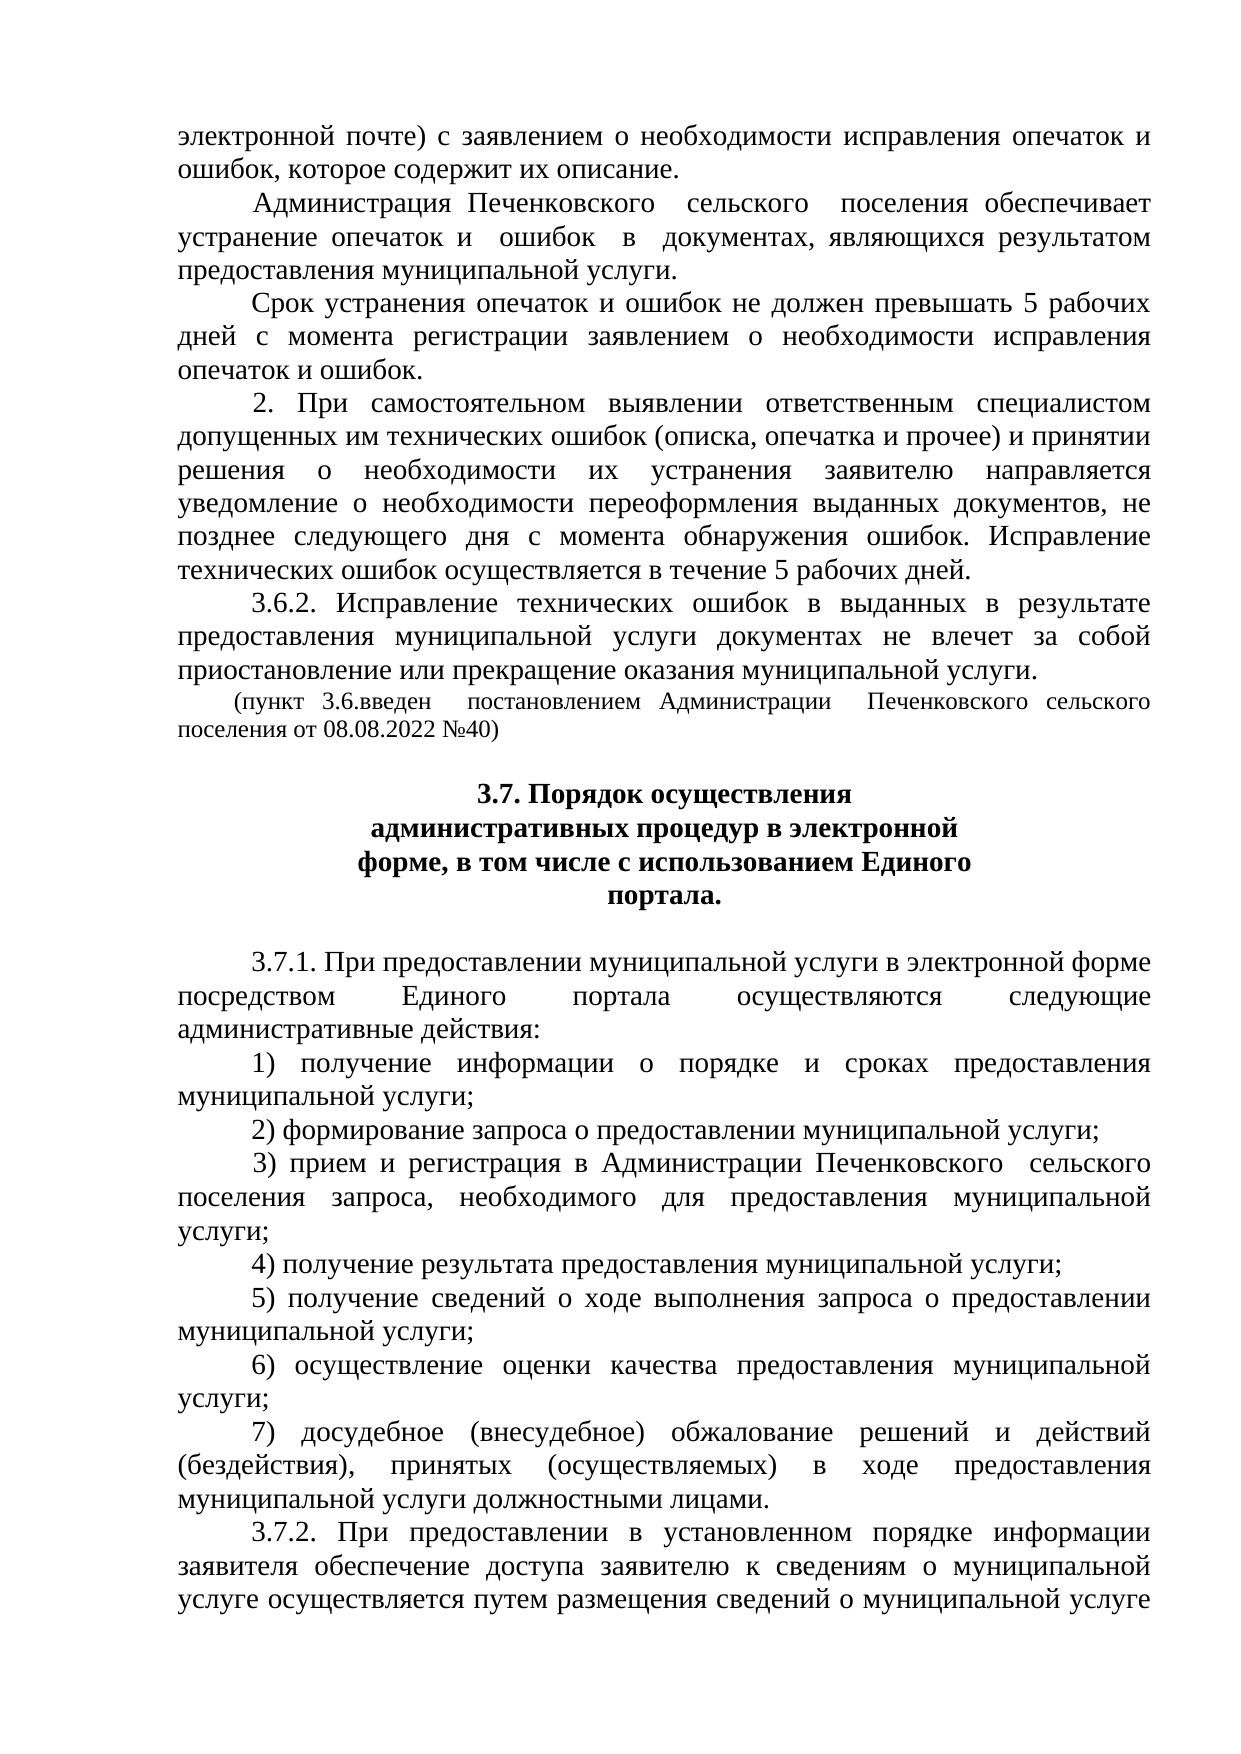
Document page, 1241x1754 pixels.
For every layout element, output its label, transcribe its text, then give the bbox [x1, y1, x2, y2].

text Администрация Печенковского сельского поселения обеспечивает устранение опечаток и ошибок в документах, являющихся результатом предоставления муниципальной услуги. [177, 185, 1152, 286]
text 3.7.1. При предоставлении муниципальной услуги в электронной форме посредством Единого портала осуществляются следующие административные действия: [177, 944, 1152, 1045]
text 2. При самостоятельном выявлении ответственным специалистом допущенных им технических ошибок (описка, опечатка и прочее) и принятии решения о необходимости их устранения заявителю направляется уведомление о необходимости переоформления выданных документов, не позднее следующего дня с момента обнаружения ошибок. Исправление технических ошибок осуществляется в течение 5 рабочих дней. [177, 386, 1152, 586]
text 1) получение информации о порядке и сроках предоставления муниципальной услуги; [177, 1045, 1152, 1112]
text (пункт 3.6.введен постановлением Администрации Печенковского сельского поселения от 08.08.2022 №40) [177, 686, 1152, 743]
text 5) получение сведений о ходе выполнения запроса о предоставлении муниципальной услуги; [177, 1280, 1152, 1347]
text 2) формирование запроса о предоставлении муниципальной услуги; [177, 1112, 1152, 1146]
text 3.6.2. Исправление технических ошибок в выданных в результате предоставления муниципальной услуги документах не влечет за собой приостановление или прекращение оказания муниципальной услуги. [177, 586, 1152, 686]
text 4) получение результата предоставления муниципальной услуги; [177, 1246, 1152, 1280]
text 7) досудебное (внесудебное) обжалование решений и действий (бездействия), принятых (осуществляемых) в ходе предоставления муниципальной услуги должностными лицами. [177, 1414, 1152, 1514]
text Срок устранения опечаток и ошибок не должен превышать 5 рабочих дней с момента регистрации заявлением о необходимости исправления опечаток и ошибок. [177, 286, 1152, 386]
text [177, 1514, 1152, 1615]
text 3) прием и регистрация в Администрации Печенковского сельского поселения запроса, необходимого для предоставления муниципальной услуги; [177, 1146, 1152, 1246]
text 6) осуществление оценки качества предоставления муниципальной услуги; [177, 1347, 1152, 1414]
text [177, 118, 1152, 185]
text 3.7. Порядок осуществления административных процедур в электронной форме, в том числе с использованием Единого портала. [354, 777, 974, 911]
